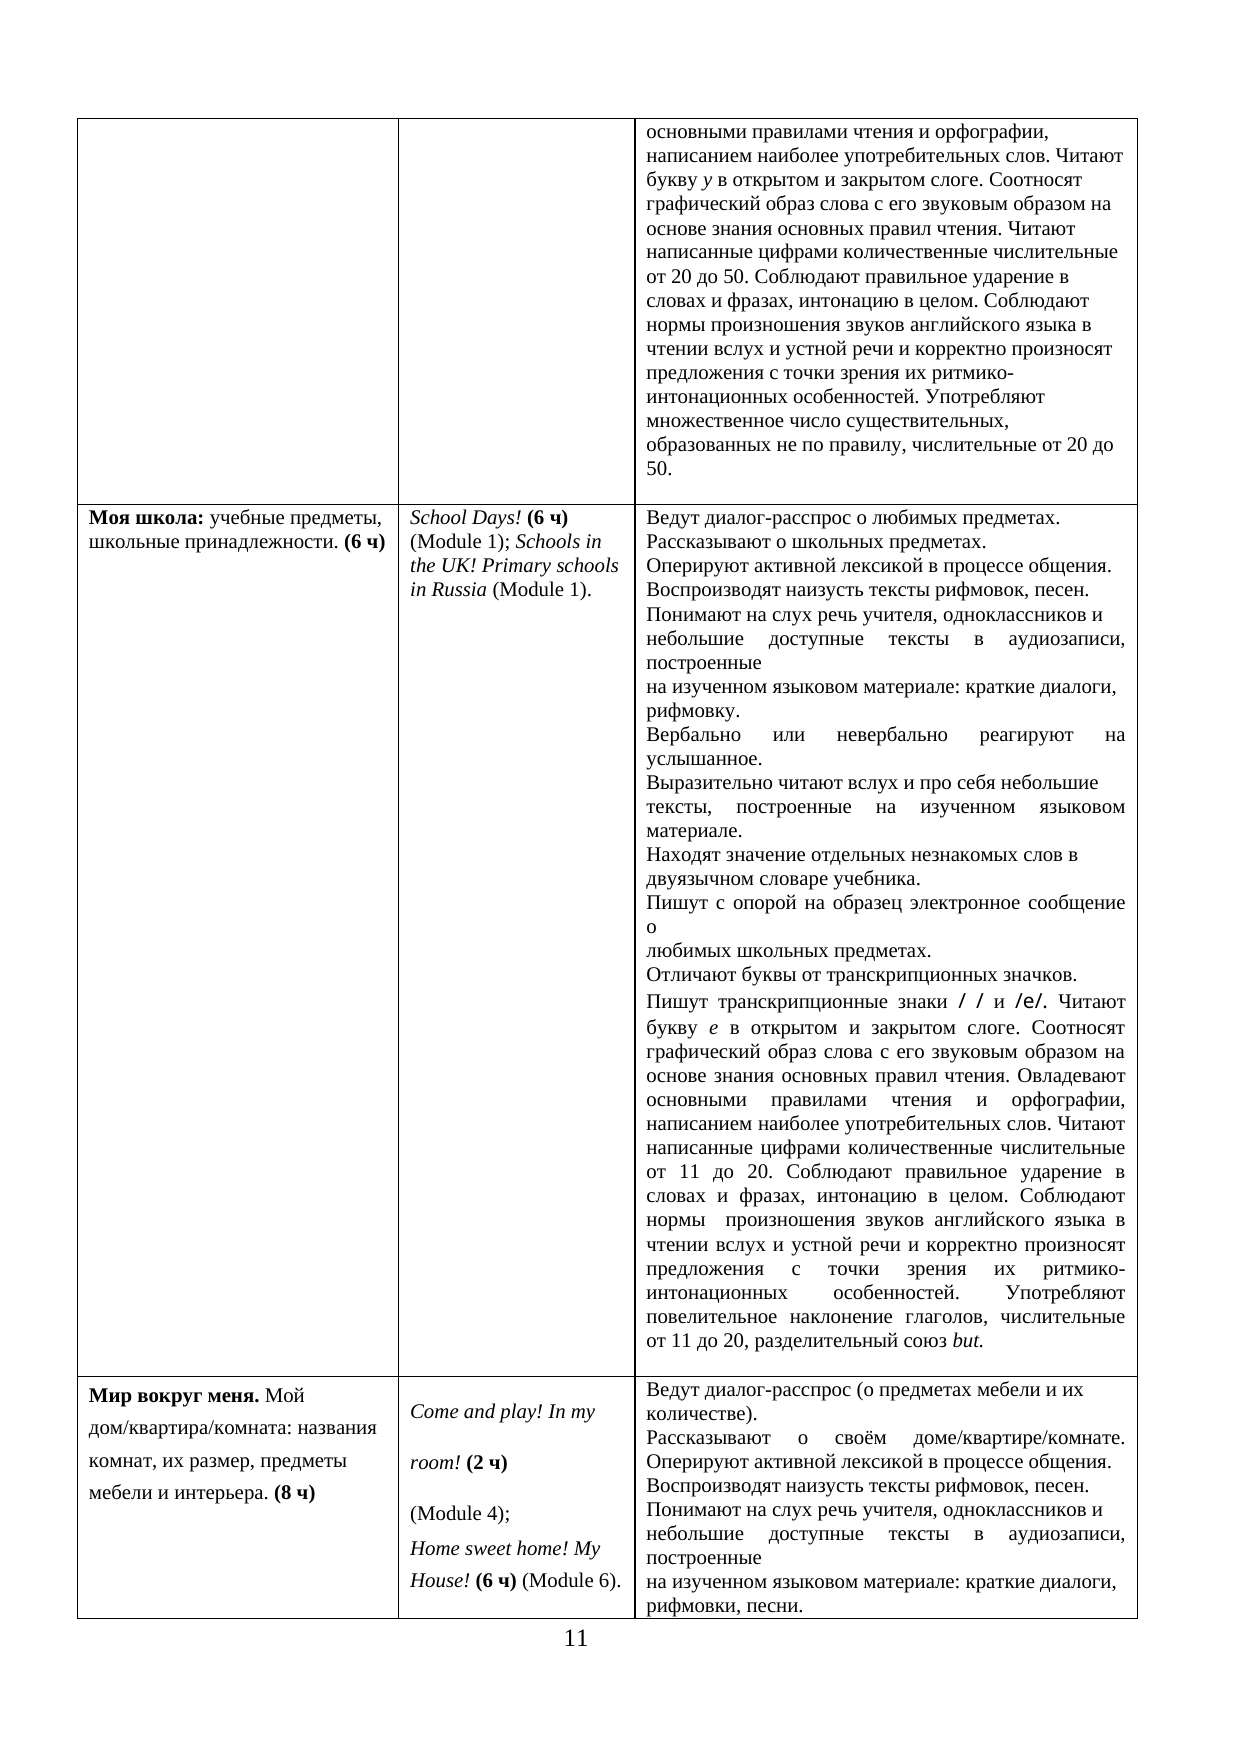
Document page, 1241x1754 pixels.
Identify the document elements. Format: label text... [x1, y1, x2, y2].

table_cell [399, 119, 634, 504]
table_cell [78, 1377, 398, 1617]
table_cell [399, 1377, 634, 1617]
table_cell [78, 119, 398, 504]
table_cell Ведут диалог-расспрос о любимых предметах. Рассказывают о школьных предметах. Оперируют активной лексикой в процессе общения. Воспроизводят наизусть тексты рифмовок, песен. Понимают на слух речь учителя, одноклассников и небольшие доступные тексты в аудиозаписи, построенные на изученном языковом материале: краткие диалоги, рифмовку. Вербально или невербально реагируют на услышанное. Выразительно читают вслух и про себя небольшие тексты, построенные на изученном языковом материале. Находят значение отдельных незнакомых слов в двуязычном словаре учебника. Пишут с опорой на образец электронное сообщение о любимых школьных предметах. Отличают буквы от транскрипционных значков. Пишут транскрипционные знаки / / и /e/. Читают букву e в открытом и закрытом слоге. Соотносят графический образ слова с его звуковым образом на основе знания основных правил чтения. Овладевают основными правилами чтения и орфографии, написанием наиболее употребительных слов. Читают написанные цифрами количественные числительные от 11 до 20. Соблюдают правильное ударение в словах и фразах, интонацию в целом. Соблюдают нормы произношения звуков английского языка в чтении вслух и устной речи и корректно произносят предложения с точки зрения их ритмико-интонационных особенностей. Употребляют повелительное наклонение глаголов, числительные от 11 до 20, разделительный союз but. [636, 505, 1137, 1376]
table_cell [636, 119, 1137, 504]
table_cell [636, 1377, 1137, 1617]
table_cell School Days! (6 ч) (Module 1); Schools in the UK! Primary schools in Russia (Module 1). [399, 505, 634, 1376]
table_cell Моя школа: учебные предметы, школьные принадлежности. (6 ч) [78, 505, 398, 1376]
